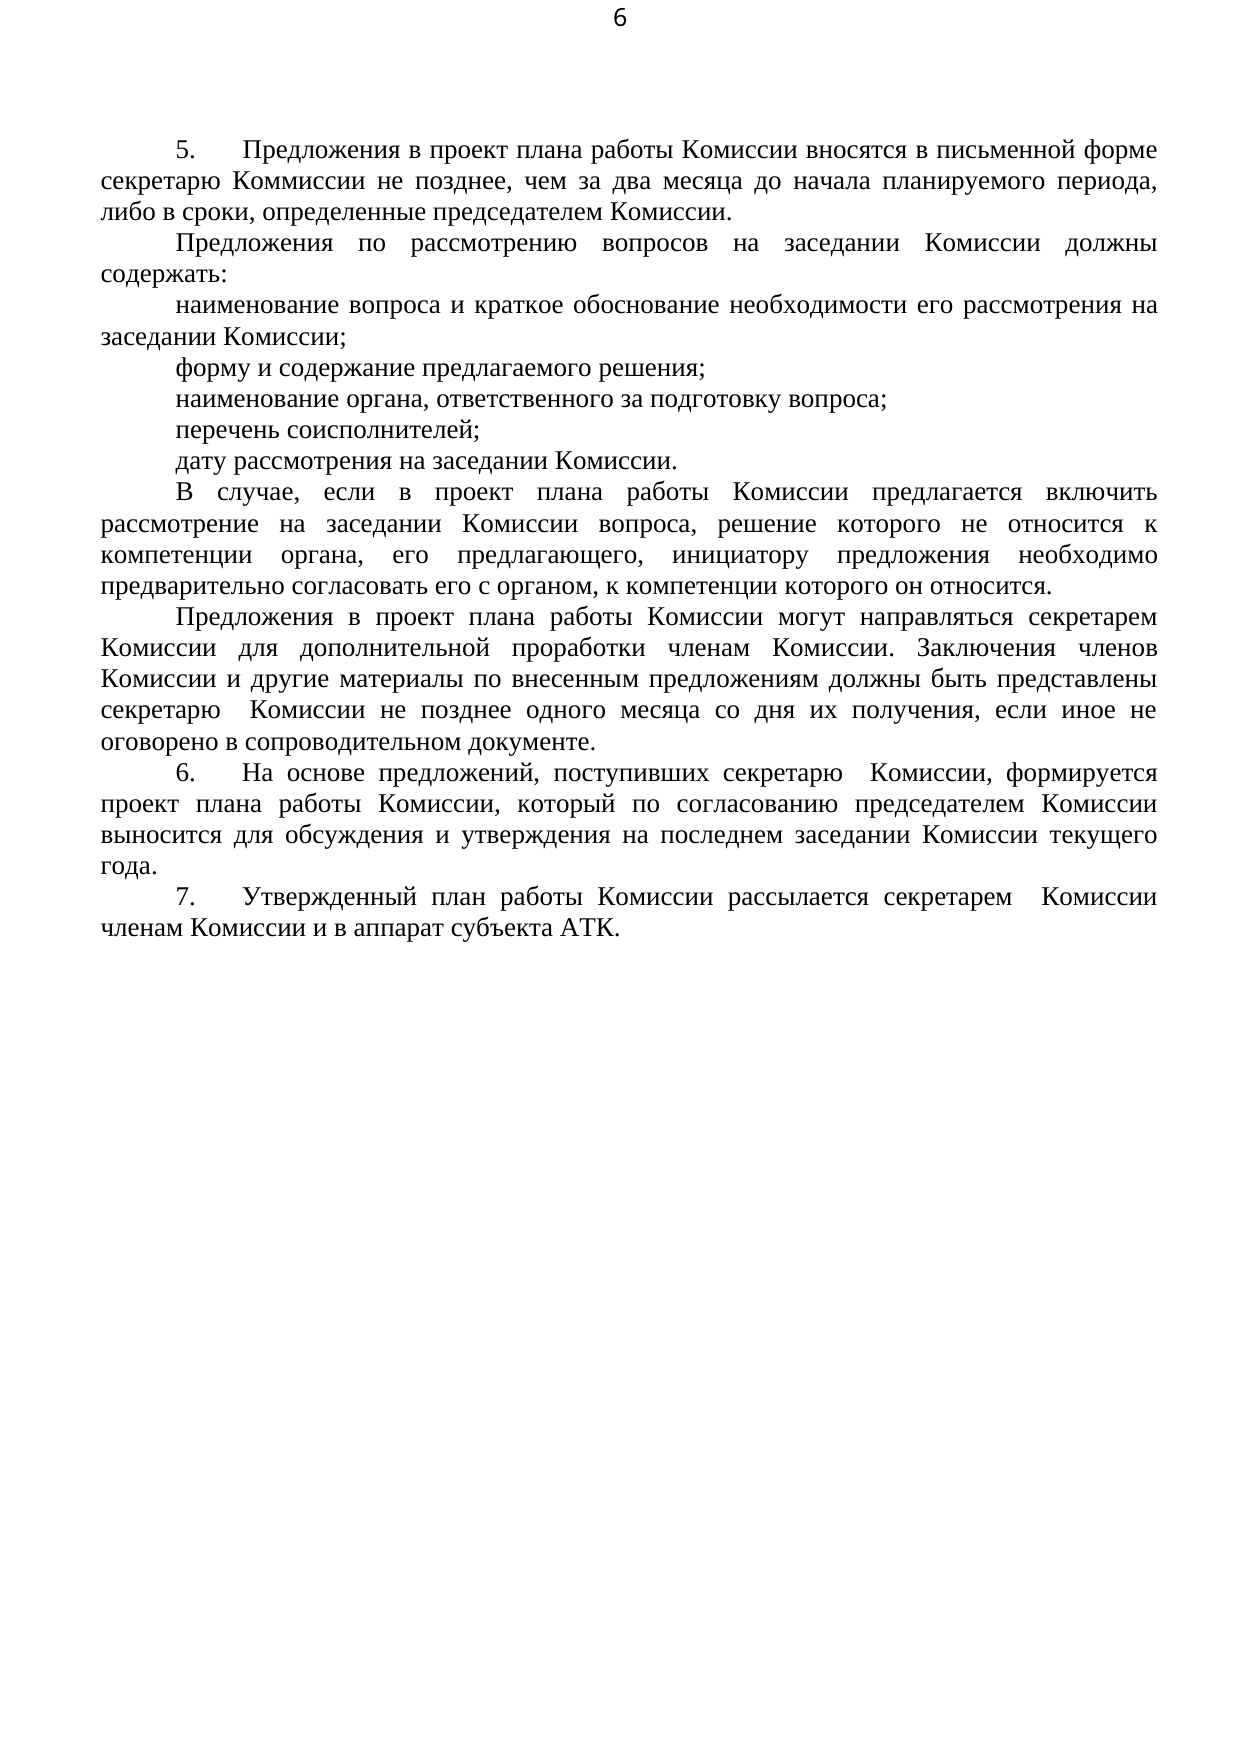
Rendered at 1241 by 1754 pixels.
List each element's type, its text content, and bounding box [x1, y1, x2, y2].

text Предложения в проект плана работы Комиссии могут направляться секретарем Комиссии для дополнительной проработки членам Комиссии. Заключения членов Комиссии и другие материалы по внесенным предложениям должны быть представлены секретарю Комиссии не позднее одного месяца со дня их получения, если иное не оговорено в сопроводительном документе. [100, 600, 1159, 756]
text форму и содержание предлагаемого решения; [100, 351, 1159, 382]
text Предложения по рассмотрению вопросов на заседании Комиссии должны содержать: [100, 226, 1159, 289]
list Утвержденный план работы Комиссии рассылается секретарем Комиссии членам Комиссии и в аппарат субъекта АТК. [100, 880, 1159, 943]
text дату рассмотрения на заседании Комиссии. [100, 444, 1159, 476]
text наименование вопроса и краткое обоснование необходимости его рассмотрения на заседании Комиссии; [100, 289, 1159, 351]
list На основе предложений, поступивших секретарю Комиссии, формируется проект плана работы Комиссии, который по согласованию председателем Комиссии выносится для обсуждения и утверждения на последнем заседании Комиссии текущего года. [100, 756, 1159, 880]
list Предложения в проект плана работы Комиссии вносятся в письменной форме секретарю Коммиссии не позднее, чем за два месяца до начала планируемого периода, либо в сроки, определенные председателем Комиссии. [100, 133, 1159, 226]
text перечень соисполнителей; [100, 413, 1159, 444]
text В случае, если в проект плана работы Комиссии предлагается включить рассмотрение на заседании Комиссии вопроса, решение которого не относится к компетенции органа, его предлагающего, инициатору предложения необходимо предварительно согласовать его с органом, к компетенции которого он относится. [100, 476, 1159, 600]
text наименование органа, ответственного за подготовку вопроса; [100, 382, 1159, 413]
